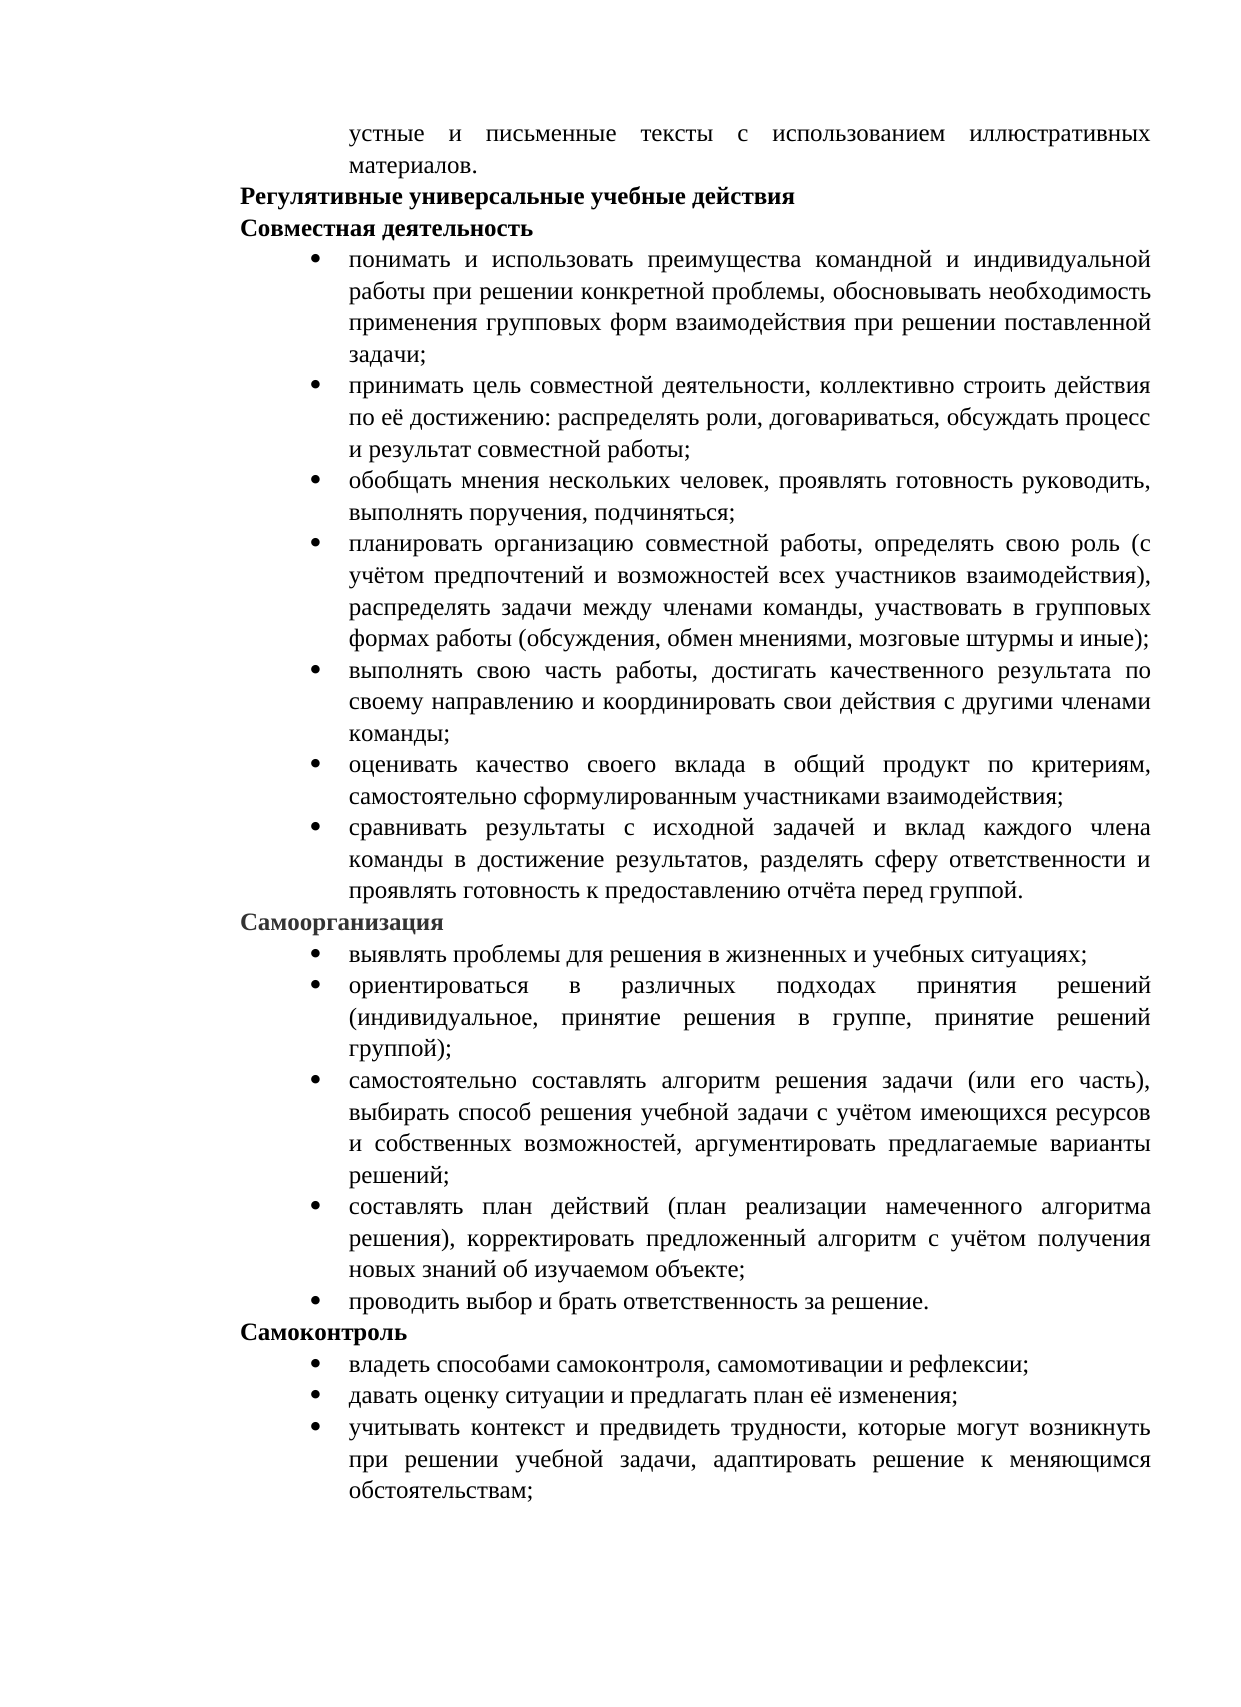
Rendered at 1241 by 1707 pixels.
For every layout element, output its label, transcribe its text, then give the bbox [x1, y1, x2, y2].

list понимать и использовать преимущества командной и индивидуальной работы при решении конкретной проблемы, обосновывать необходимость применения групповых форм взаимодействия при решении поставленной задачи; [311, 244, 1152, 368]
list оценивать качество своего вклада в общий продукт по критериям, самостоятельно сформулированным участниками взаимодействия; [311, 749, 1152, 810]
list принимать цель совместной деятельности, коллективно строить действия по её достижению: распределять роли, договариваться, обсуждать процесс и результат совместной работы; [311, 371, 1152, 462]
text Самоорганизация [177, 907, 1152, 936]
list обобщать мнения нескольких человек, проявлять готовность руководить, выполнять поручения, подчиняться; [311, 465, 1152, 526]
list учитывать контекст и предвидеть трудности, которые могут возникнуть при решении учебной задачи, адаптировать решение к меняющимся обстоятельствам; [311, 1412, 1152, 1504]
list ориентироваться в различных подходах принятия решений (индивидуальное, принятие решения в группе, принятие решений группой); [311, 970, 1152, 1062]
list выявлять проблемы для решения в жизненных и учебных ситуациях; [311, 939, 1152, 967]
text Самоконтроль [177, 1317, 1152, 1346]
list планировать организацию совместной работы, определять свою роль (с учётом предпочтений и возможностей всех участников взаимодействия), распределять задачи между членами команды, участвовать в групповых формах работы (обсуждения, обмен мнениями, мозговые штурмы и иные); [311, 528, 1152, 652]
list сравнивать результаты с исходной задачей и вклад каждого члена команды в достижение результатов, разделять сферу ответственности и проявлять готовность к предоставлению отчёта перед группой. [311, 812, 1152, 904]
list давать оценку ситуации и предлагать план её изменения; [311, 1381, 1152, 1409]
list владеть способами самоконтроля, самомотивации и рефлексии; [311, 1349, 1152, 1378]
list составлять план действий (план реализации намеченного алгоритма решения), корректировать предложенный алгоритм с учётом получения новых знаний об изучаемом объекте; [311, 1191, 1152, 1283]
text Совместная деятельность [177, 213, 1152, 242]
list выполнять свою часть работы, достигать качественного результата по своему направлению и координировать свои действия с другими членами команды; [311, 655, 1152, 747]
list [311, 118, 1152, 178]
text Регулятивные универсальные учебные действия [177, 181, 1152, 210]
list самостоятельно составлять алгоритм решения задачи (или его часть), выбирать способ решения учебной задачи с учётом имеющихся ресурсов и собственных возможностей, аргументировать предлагаемые варианты решений; [311, 1065, 1152, 1188]
list проводить выбор и брать ответственность за решение. [311, 1286, 1152, 1315]
